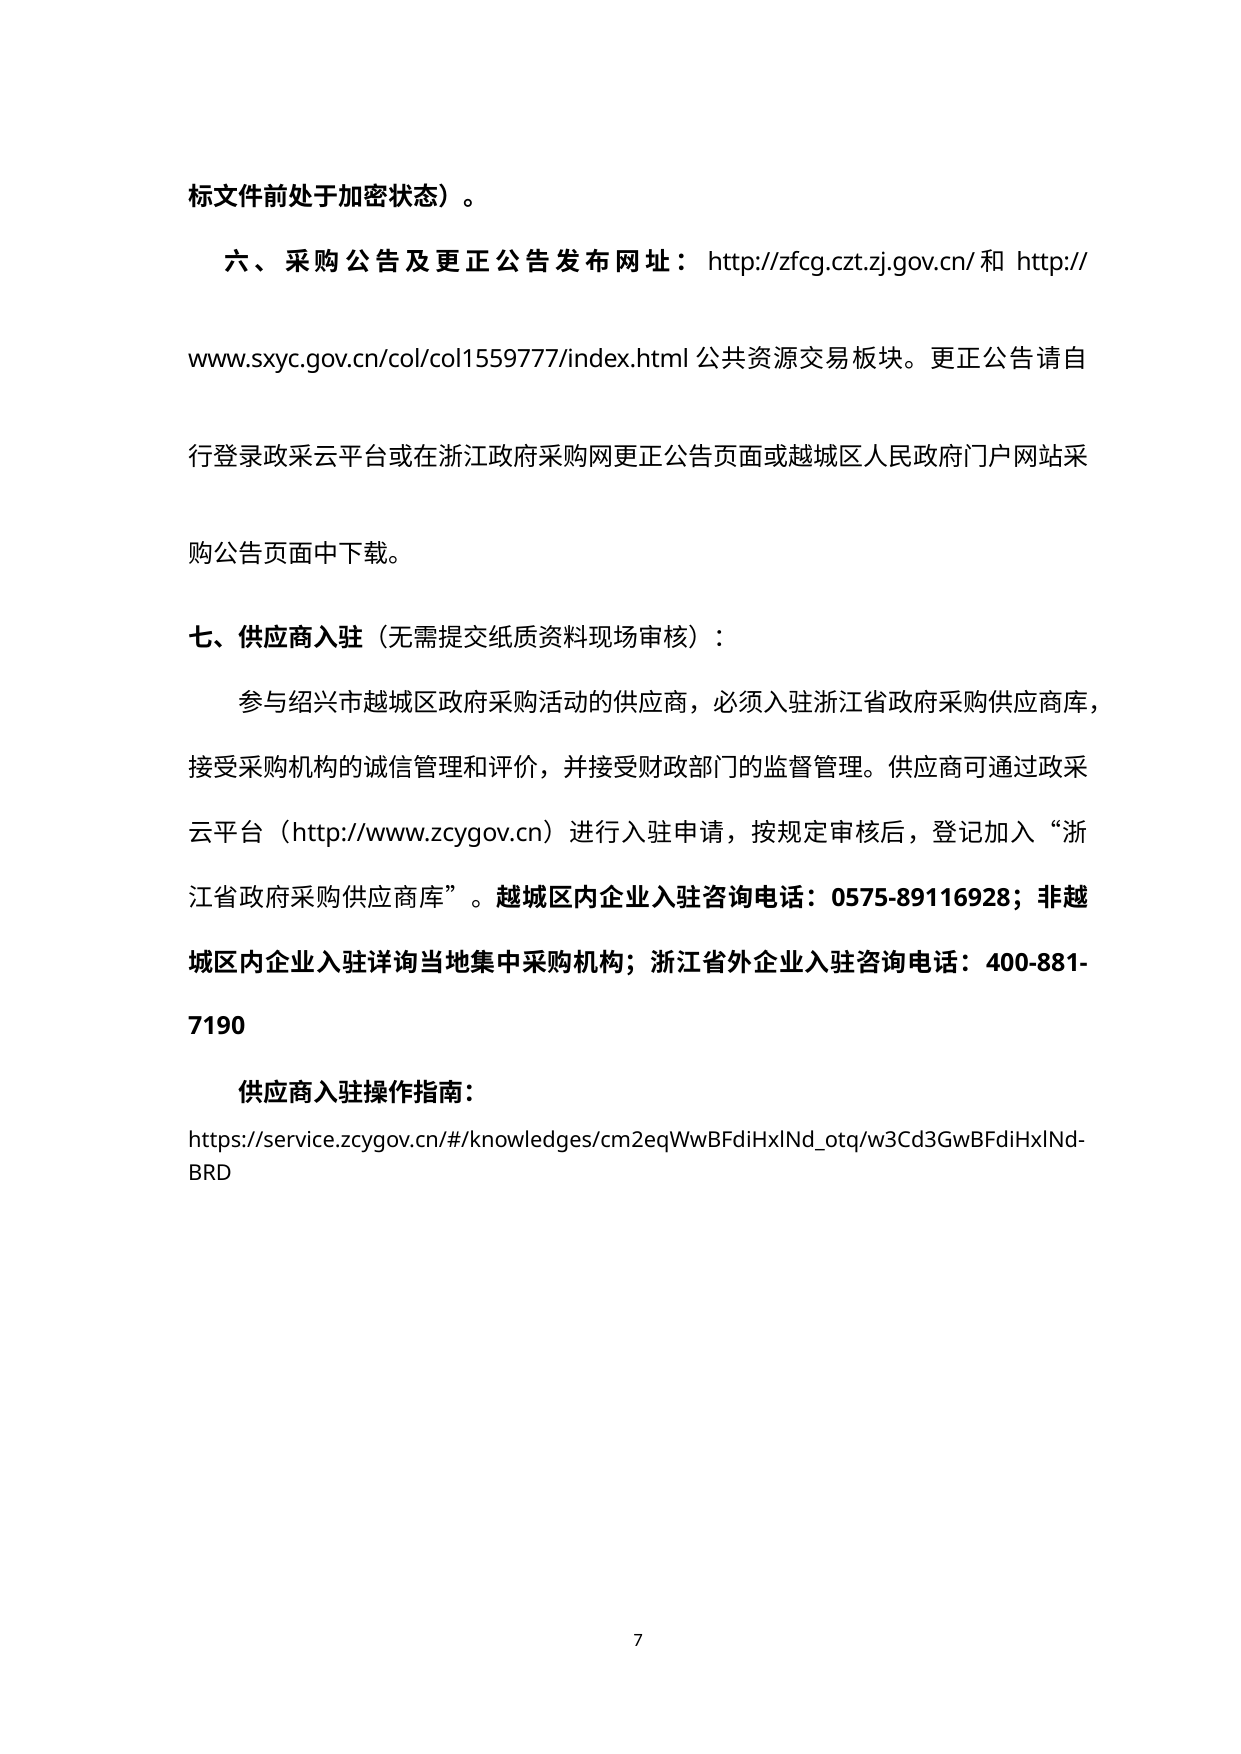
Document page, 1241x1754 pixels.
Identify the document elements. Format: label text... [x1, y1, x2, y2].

text 参与绍兴市越城区政府采购活动的供应商，必须入驻浙江省政府采购供应商库，接受采购机构的诚信管理和评价，并接受财政部门的监督管理。供应商可通过政采云平台（http://www.zcygov.cn）进行入驻申请，按规定审核后，登记加入“浙江省政府采购供应商库”。越城区内企业入驻咨询电话：0575-89116928；非越城区内企业入驻详询当地集中采购机构；浙江省外企业入驻咨询电话：400-881-7190 [188, 668, 1088, 1058]
text 六、采购公告及更正公告发布网址：http://zfcg.czt.zj.gov.cn/和http://www.sxyc.gov.cn/col/col1559777/index.html公共资源交易板块。更正公告请自行登录政采云平台或在浙江政府采购网更正公告页面或越城区人民政府门户网站采购公告页面中下载。 [188, 227, 1088, 584]
text 七、供应商入驻（无需提交纸质资料现场审核）： [188, 603, 1088, 668]
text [188, 162, 1088, 227]
text https://service.zcygov.cn/#/knowledges/cm2eqWwBFdiHxlNd_otq/w3Cd3GwBFdiHxlNd-BRD [188, 1123, 1088, 1188]
text 供应商入驻操作指南： [188, 1058, 1088, 1123]
